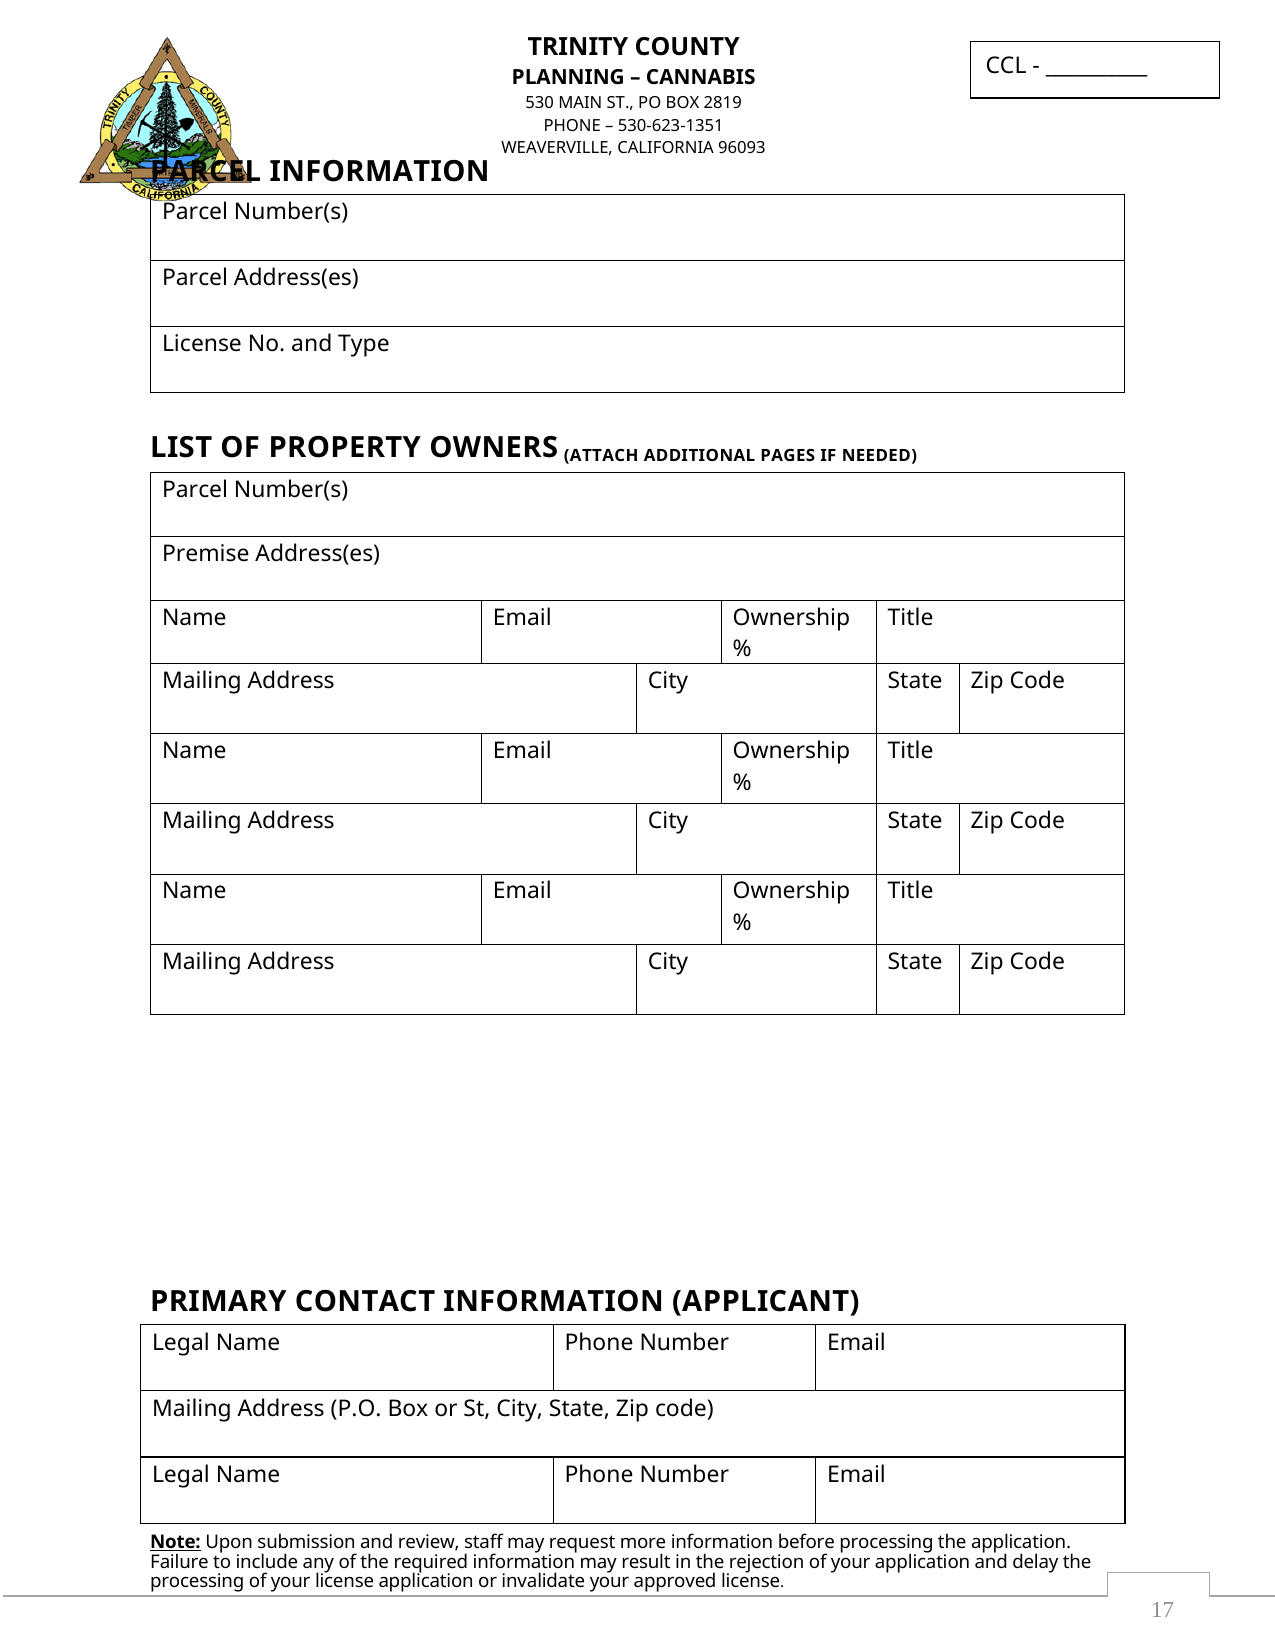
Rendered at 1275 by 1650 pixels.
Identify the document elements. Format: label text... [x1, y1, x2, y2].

text Parcel Information [150, 150, 1125, 190]
table_cell Email [482, 734, 721, 803]
table_cell State [877, 804, 959, 873]
table_cell Email [816, 1458, 1124, 1522]
table_cell Title [877, 875, 1124, 943]
table_cell State [877, 945, 959, 1014]
table_cell Ownership % [722, 734, 876, 803]
picture [64, 34, 262, 202]
table_header Parcel Number(s) [151, 473, 1124, 536]
table_cell Name [151, 734, 481, 803]
table_cell Legal Name [141, 1458, 553, 1522]
table_header Phone Number [554, 1325, 815, 1390]
table_cell Mailing Address [151, 945, 636, 1014]
table_cell Name [151, 875, 481, 943]
table_cell Zip Code [960, 664, 1124, 733]
table_cell Title [877, 601, 1124, 663]
table_header Email [816, 1325, 1124, 1390]
table_cell Name [151, 601, 481, 663]
table_cell Email [482, 601, 721, 663]
table_header Parcel Number(s) [151, 195, 1124, 260]
table_cell Mailing Address [151, 664, 636, 733]
table_cell Premise Address(es) [151, 537, 1124, 599]
table_cell City [637, 804, 876, 873]
table_cell Phone Number [554, 1458, 815, 1522]
table_cell Ownership % [722, 601, 876, 663]
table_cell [141, 1391, 1124, 1456]
text LIST OF PROPERTY OWNERS (Attach Additional Pages if needed) [150, 426, 1125, 466]
table_header Legal Name [141, 1325, 553, 1390]
table_cell Mailing Address [151, 804, 636, 873]
table_cell Zip Code [960, 945, 1124, 1014]
table_cell Ownership % [722, 875, 876, 943]
table_cell Parcel Address(es) [151, 261, 1124, 326]
table_cell License No. and Type [151, 327, 1124, 392]
table_cell City [637, 664, 876, 733]
table_cell State [877, 664, 959, 733]
table_cell Title [877, 734, 1124, 803]
text PRIMARY CONTACT Information (Applicant) [150, 1281, 1125, 1320]
table_cell City [637, 945, 876, 1014]
table_cell Email [482, 875, 721, 943]
table_cell Zip Code [960, 804, 1124, 873]
